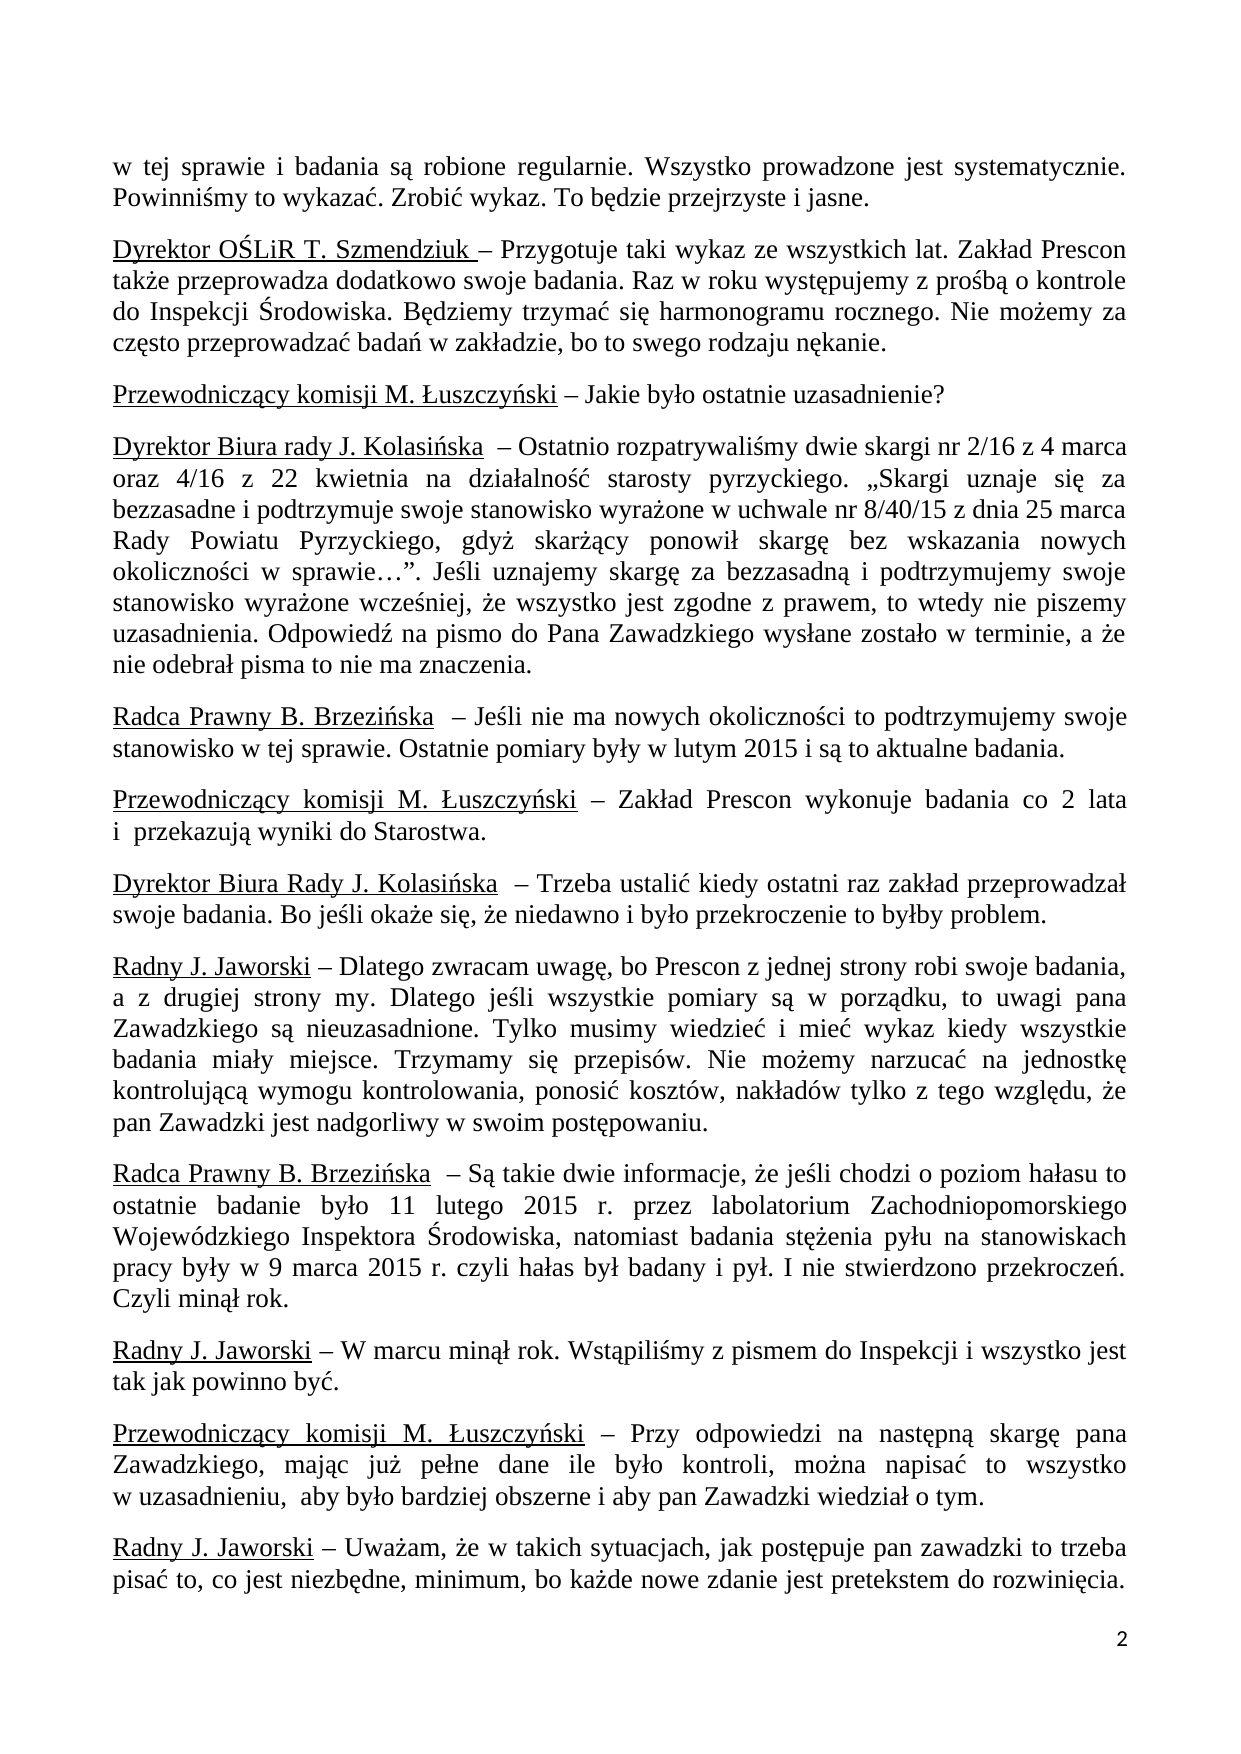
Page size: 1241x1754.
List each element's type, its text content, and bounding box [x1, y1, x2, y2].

text Radca Prawny B. Brzezińska – Są takie dwie informacje, że jeśli chodzi o poziom hałasu to ostatnie badanie było 11 lutego 2015 r. przez labolatorium Zachodniopomorskiego Wojewódzkiego Inspektora Środowiska, natomiast badania stężenia pyłu na stanowiskach pracy były w 9 marca 2015 r. czyli hałas był badany i pył. I nie stwierdzono przekroczeń. Czyli minął rok. [112, 1158, 1128, 1313]
text Dyrektor OŚLiR T. Szmendziuk – Przygotuje taki wykaz ze wszystkich lat. Zakład Prescon także przeprowadza dodatkowo swoje badania. Raz w roku występujemy z prośbą o kontrole do Inspekcji Środowiska. Będziemy trzymać się harmonogramu rocznego. Nie możemy za często przeprowadzać badań w zakładzie, bo to swego rodzaju nękanie. [112, 233, 1128, 358]
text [112, 1532, 1128, 1594]
text Dyrektor Biura rady J. Kolasińska – Ostatnio rozpatrywaliśmy dwie skargi nr 2/16 z 4 marca oraz 4/16 z 22 kwietnia na działalność starosty pyrzyckiego. „Skargi uznaje się za bezzasadne i podtrzymuje swoje stanowisko wyrażone w uchwale nr 8/40/15 z dnia 25 marca Rady Powiatu Pyrzyckiego, gdyż skarżący ponowił skargę bez wskazania nowych okoliczności w sprawie…”. Jeśli uznajemy skargę za bezzasadną i podtrzymujemy swoje stanowisko wyrażone wcześniej, że wszystko jest zgodne z prawem, to wtedy nie piszemy uzasadnienia. Odpowiedź na pismo do Pana Zawadzkiego wysłane zostało w terminie, a że nie odebrał pisma to nie ma znaczenia. [112, 431, 1128, 680]
text Przewodniczący komisji M. Łuszczyński – Jakie było ostatnie uzasadnienie? [112, 378, 1128, 410]
text Dyrektor Biura Rady J. Kolasińska – Trzeba ustalić kiedy ostatni raz zakład przeprowadzał swoje badania. Bo jeśli okaże się, że niedawno i było przekroczenie to byłby problem. [112, 867, 1128, 929]
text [112, 150, 1128, 212]
text Radca Prawny B. Brzezińska – Jeśli nie ma nowych okoliczności to podtrzymujemy swoje stanowisko w tej sprawie. Ostatnie pomiary były w lutym 2015 i są to aktualne badania. [112, 701, 1128, 763]
text Przewodniczący komisji M. Łuszczyński – Przy odpowiedzi na następną skargę pana Zawadzkiego, mając już pełne dane ile było kontroli, można napisać to wszystko w uzasadnieniu, aby było bardziej obszerne i aby pan Zawadzki wiedział o tym. [112, 1417, 1128, 1511]
text Radny J. Jaworski – Dlatego zwracam uwagę, bo Prescon z jednej strony robi swoje badania, a z drugiej strony my. Dlatego jeśli wszystkie pomiary są w porządku, to uwagi pana Zawadzkiego są nieuzasadnione. Tylko musimy wiedzieć i mieć wykaz kiedy wszystkie badania miały miejsce. Trzymamy się przepisów. Nie możemy narzucać na jednostkę kontrolującą wymogu kontrolowania, ponosić kosztów, nakładów tylko z tego względu, że pan Zawadzki jest nadgorliwy w swoim postępowaniu. [112, 950, 1128, 1137]
text Przewodniczący komisji M. Łuszczyński – Zakład Prescon wykonuje badania co 2 lata i przekazują wyniki do Starostwa. [112, 784, 1128, 846]
text Radny J. Jaworski – W marcu minął rok. Wstąpiliśmy z pismem do Inspekcji i wszystko jest tak jak powinno być. [112, 1334, 1128, 1396]
